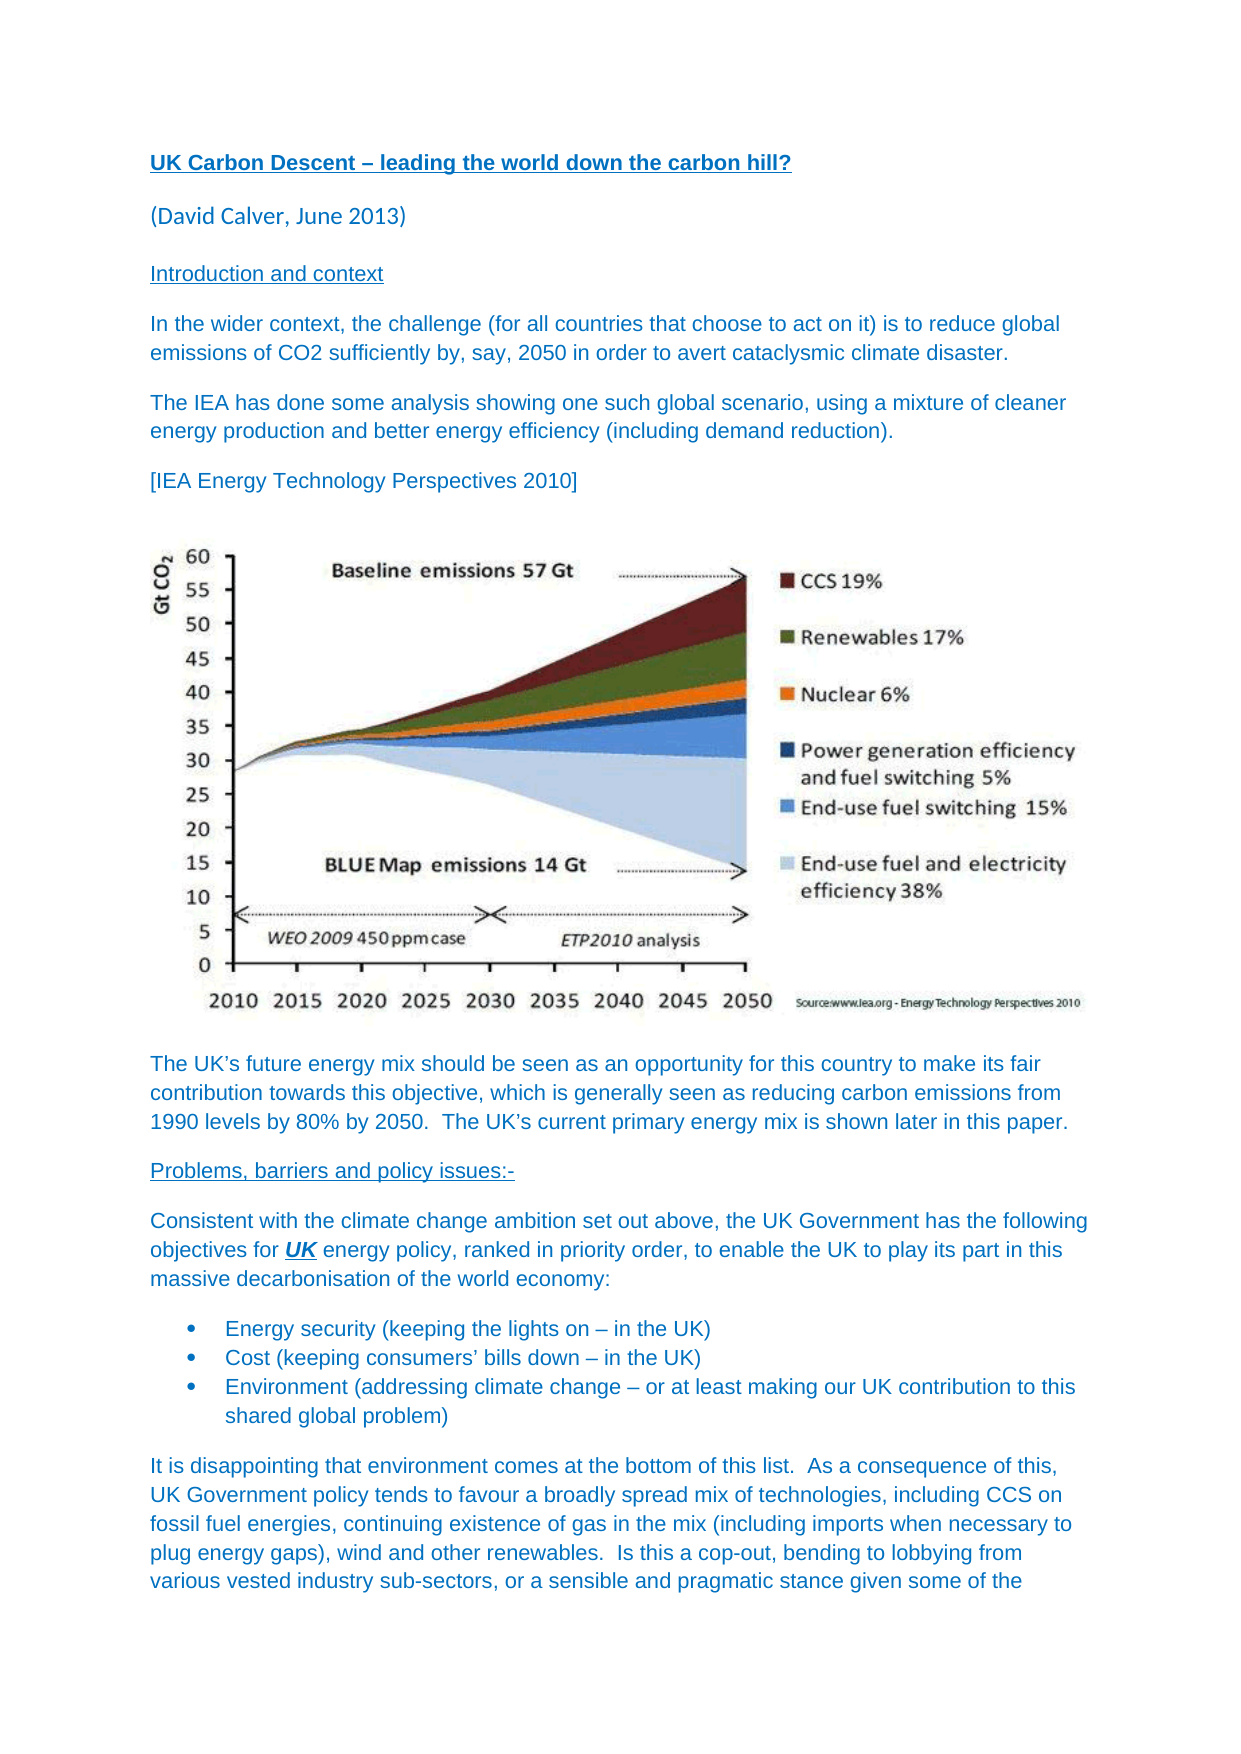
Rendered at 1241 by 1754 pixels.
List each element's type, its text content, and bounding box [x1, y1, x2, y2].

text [150, 1452, 1090, 1593]
text [IEA Energy Technology Perspectives 2010] [150, 468, 1090, 493]
text The IEA has done some analysis showing one such global scenario, using a mixture of cleaner energy production and better energy efficiency (including demand reduction). [150, 389, 1090, 443]
text The UK’s future energy mix should be seen as an opportunity for this country to make its fair contribution towards this objective, which is generally seen as reducing carbon emissions from 1990 levels by 80% by 2050. The UK’s current primary energy mix is shown later in this paper. [150, 1051, 1090, 1134]
text Problems, barriers and policy issues:- [150, 1158, 1090, 1183]
text (David Calver, June 2013) [150, 200, 1090, 230]
picture [150, 517, 1091, 1026]
text In the wider context, the challenge (for all countries that choose to act on it) is to reduce global emissions of CO2 sufficiently by, say, 2050 in order to avert cataclysmic climate disaster. [150, 311, 1090, 365]
text UK Carbon Descent – leading the world down the carbon hill? [150, 150, 1090, 175]
text Introduction and context [150, 261, 1090, 286]
list Cost (keeping consumers’ bills down – in the UK) [187, 1345, 1090, 1370]
list Environment (addressing climate change – or at least making our UK contribution to this shared global problem) [187, 1374, 1090, 1428]
list Energy security (keeping the lights on – in the UK) [187, 1316, 1090, 1341]
text Consistent with the climate change ambition set out above, the UK Government has the following objectives for UK energy policy, ranked in priority order, to enable the UK to play its part in this massive decarbonisation of the world economy: [150, 1208, 1090, 1291]
